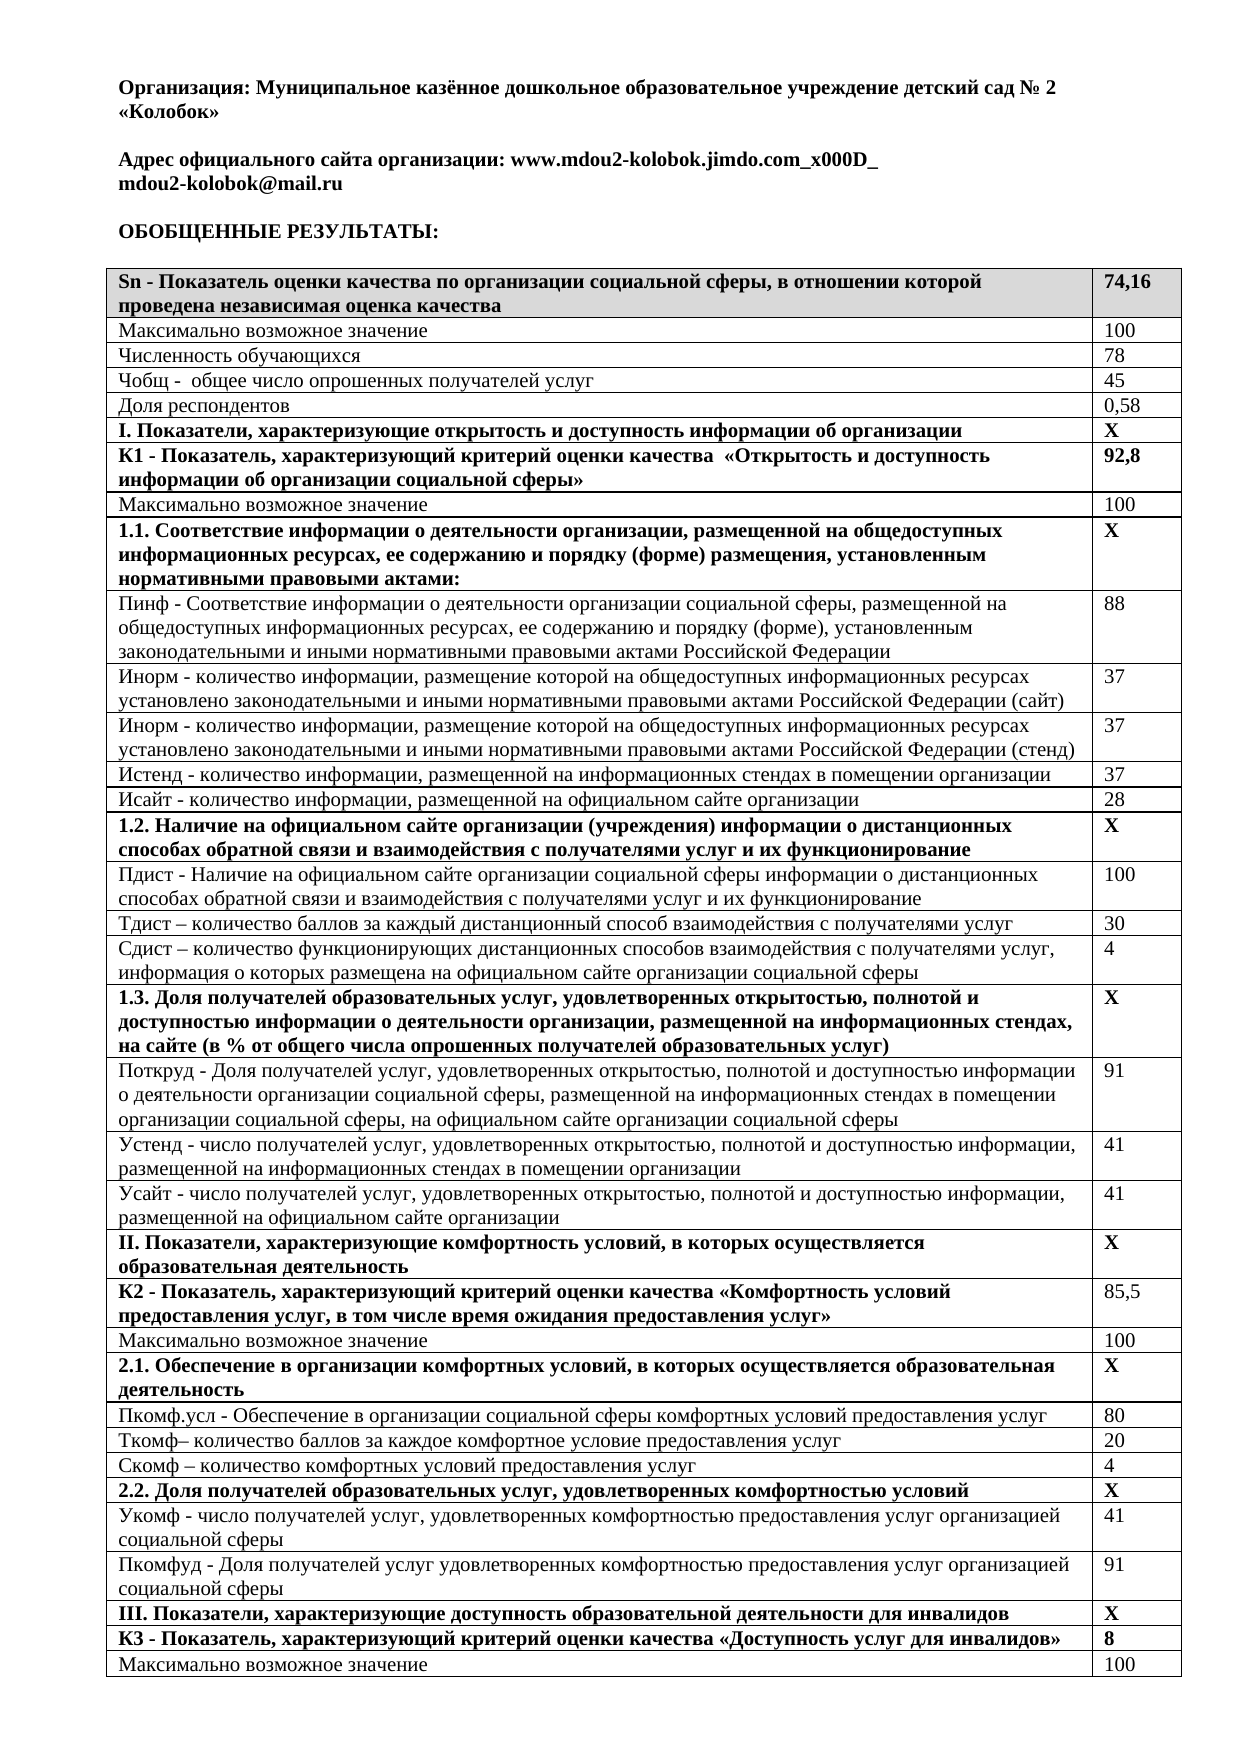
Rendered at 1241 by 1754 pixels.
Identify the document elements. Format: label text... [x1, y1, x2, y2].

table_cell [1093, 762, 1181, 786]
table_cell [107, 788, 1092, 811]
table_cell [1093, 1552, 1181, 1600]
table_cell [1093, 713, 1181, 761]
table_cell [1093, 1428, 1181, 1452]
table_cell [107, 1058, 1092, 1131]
text Адрес официального сайта организации: www.mdou2-kolobok.jimdo.com_x000D_ [118, 147, 1122, 171]
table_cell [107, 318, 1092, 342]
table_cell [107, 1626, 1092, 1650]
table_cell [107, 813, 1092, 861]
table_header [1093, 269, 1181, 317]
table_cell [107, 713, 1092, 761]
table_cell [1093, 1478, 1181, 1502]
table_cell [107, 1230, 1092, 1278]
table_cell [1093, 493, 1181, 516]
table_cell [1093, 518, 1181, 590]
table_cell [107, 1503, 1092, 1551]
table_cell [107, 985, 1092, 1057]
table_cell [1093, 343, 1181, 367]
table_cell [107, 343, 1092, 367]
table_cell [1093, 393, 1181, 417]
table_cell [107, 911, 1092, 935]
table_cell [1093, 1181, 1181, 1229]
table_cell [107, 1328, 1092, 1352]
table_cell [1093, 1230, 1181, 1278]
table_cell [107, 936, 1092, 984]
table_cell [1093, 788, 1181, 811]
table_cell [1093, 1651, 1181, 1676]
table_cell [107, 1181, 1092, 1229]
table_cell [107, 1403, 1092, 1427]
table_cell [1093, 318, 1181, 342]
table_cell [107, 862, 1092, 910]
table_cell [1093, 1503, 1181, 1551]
text mdou2-kolobok@mail.ru [118, 171, 1122, 195]
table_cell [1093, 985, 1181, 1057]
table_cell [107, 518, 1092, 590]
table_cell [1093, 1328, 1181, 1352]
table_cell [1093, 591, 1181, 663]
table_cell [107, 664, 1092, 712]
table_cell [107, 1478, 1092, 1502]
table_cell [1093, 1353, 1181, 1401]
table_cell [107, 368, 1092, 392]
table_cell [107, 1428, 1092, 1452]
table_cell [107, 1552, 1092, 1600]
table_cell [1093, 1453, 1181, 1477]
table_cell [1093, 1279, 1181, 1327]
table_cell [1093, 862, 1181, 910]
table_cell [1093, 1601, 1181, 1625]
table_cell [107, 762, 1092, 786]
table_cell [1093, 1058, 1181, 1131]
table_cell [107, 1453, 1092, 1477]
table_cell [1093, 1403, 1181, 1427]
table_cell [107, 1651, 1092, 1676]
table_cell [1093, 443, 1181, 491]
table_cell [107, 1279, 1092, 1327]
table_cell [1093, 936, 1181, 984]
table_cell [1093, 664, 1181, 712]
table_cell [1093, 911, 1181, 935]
text ОБОБЩЕННЫЕ РЕЗУЛЬТАТЫ: [118, 219, 1122, 243]
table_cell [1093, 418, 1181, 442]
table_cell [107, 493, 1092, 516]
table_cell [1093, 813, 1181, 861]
text Организация: Муниципальное казённое дошкольное образовательное учреждение детский сад № 2 «Колобок» [118, 75, 1122, 123]
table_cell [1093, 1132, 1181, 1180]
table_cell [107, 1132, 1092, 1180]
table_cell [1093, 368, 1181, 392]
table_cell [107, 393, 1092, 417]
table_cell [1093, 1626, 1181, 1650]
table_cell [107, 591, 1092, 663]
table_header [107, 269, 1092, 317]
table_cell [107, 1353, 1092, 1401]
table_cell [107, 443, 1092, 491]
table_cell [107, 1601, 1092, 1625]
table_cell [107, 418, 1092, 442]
